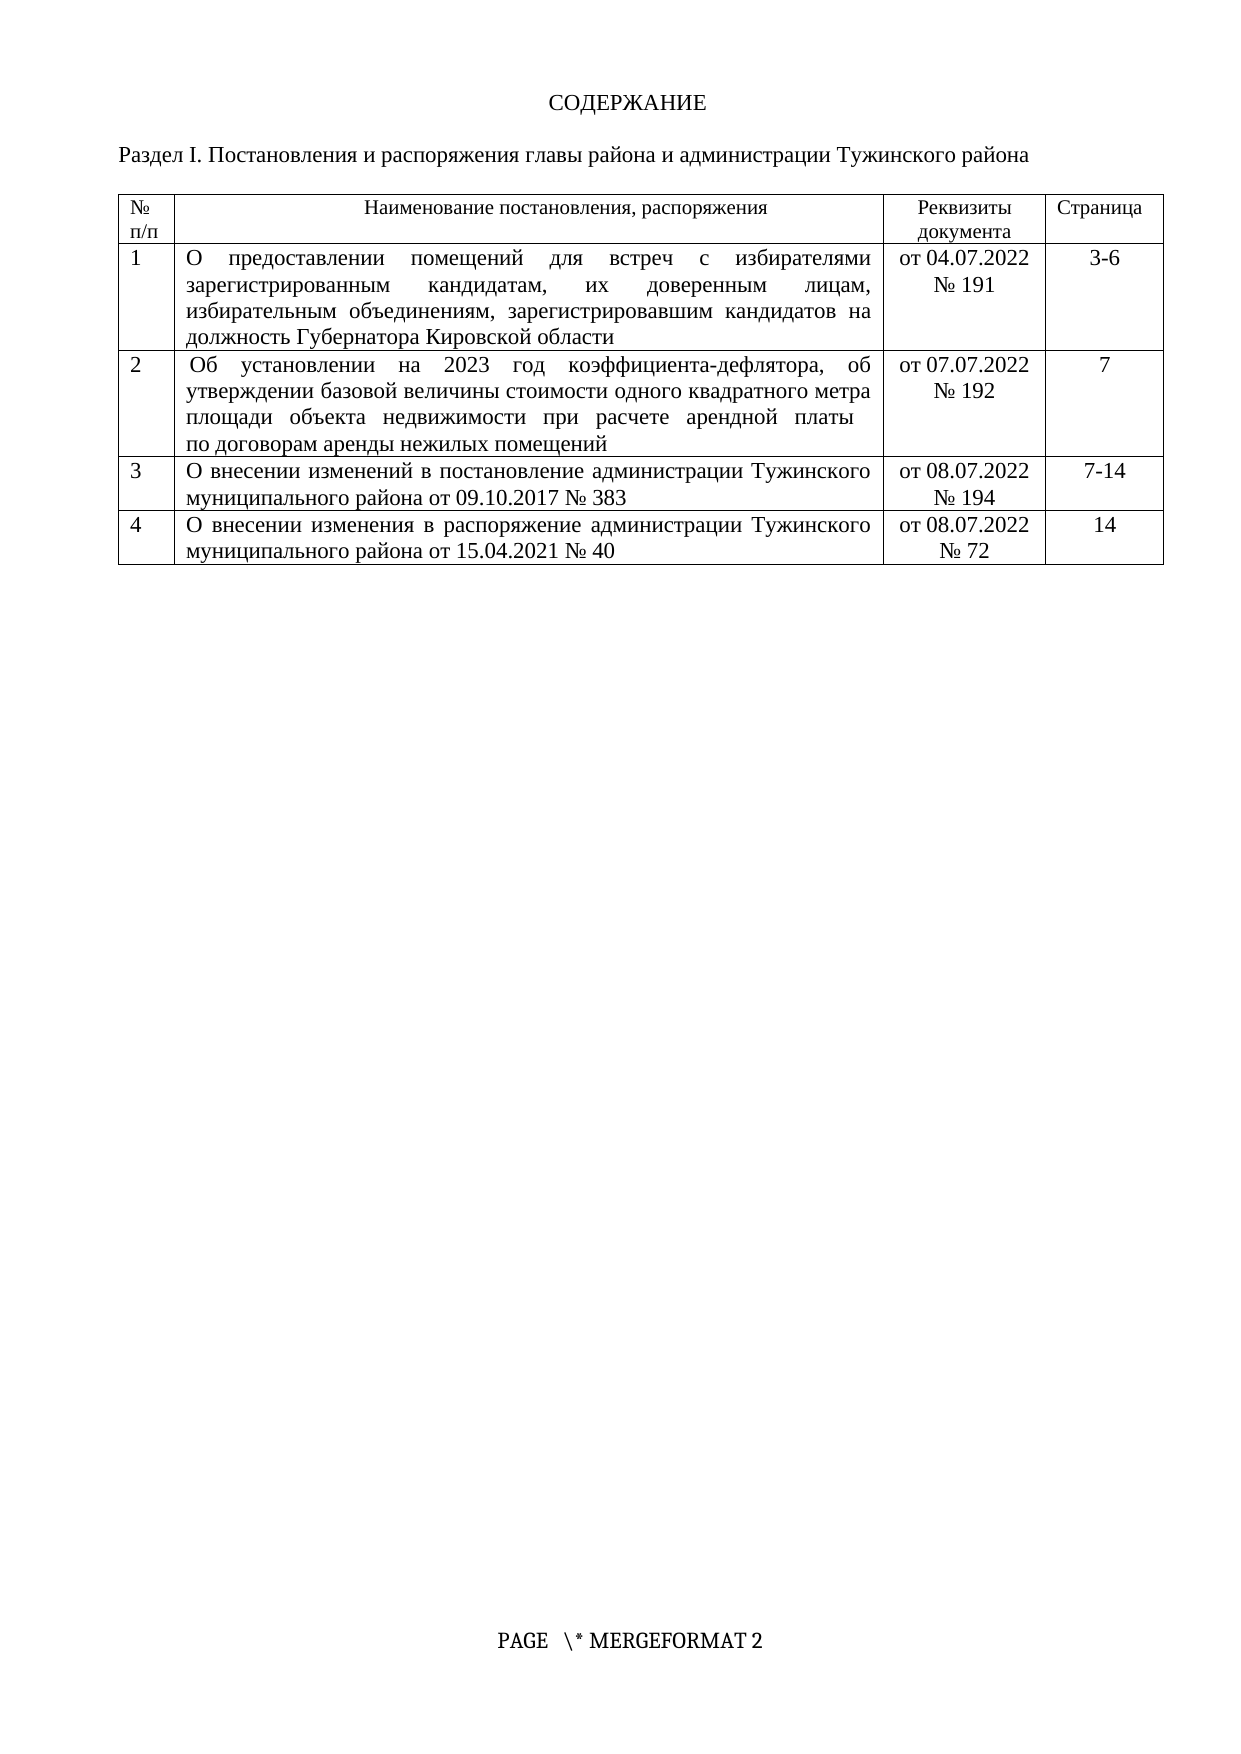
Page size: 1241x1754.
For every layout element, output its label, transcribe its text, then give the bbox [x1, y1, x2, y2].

table_cell от 07.07.2022 № 192 [884, 351, 1045, 456]
table_cell 1 [119, 244, 174, 350]
text СОДЕРЖАНИЕ [118, 89, 1137, 115]
table_cell 14 [1046, 511, 1163, 564]
table_header Реквизиты документа [884, 195, 1045, 243]
table_cell О внесении изменения в распоряжение администрации Тужинского муниципального района от 15.04.2021 № 40 [175, 511, 883, 564]
text Раздел I. Постановления и распоряжения главы района и администрации Тужинского района [118, 141, 1137, 168]
table_cell от 04.07.2022 № 191 [884, 244, 1045, 350]
table_cell от 08.07.2022 № 194 [884, 457, 1045, 510]
table_cell О внесении изменений в постановление администрации Тужинского муниципального района от 09.10.2017 № 383 [175, 457, 883, 510]
table_cell от 08.07.2022 № 72 [884, 511, 1045, 564]
table_cell 4 [119, 511, 174, 564]
table_cell 2 [119, 351, 174, 456]
table_cell О предоставлении помещений для встреч с избирателями зарегистрированным кандидатам, их доверенным лицам, избирательным объединениям, зарегистрировавшим кандидатов на должность Губернатора Кировской области [175, 244, 883, 350]
table_cell 7 [1046, 351, 1163, 456]
table_header Наименование постановления, распоряжения [175, 195, 883, 243]
table_header № п/п [119, 195, 174, 243]
table_cell 7-14 [1046, 457, 1163, 510]
table_cell Об установлении на 2023 год коэффициента-дефлятора, об утверждении базовой величины стоимости одного квадратного метра площади объекта недвижимости при расчете арендной платы по договорам аренды нежилых помещений [175, 351, 883, 456]
table_cell 3 [119, 457, 174, 510]
table_cell 3-6 [1046, 244, 1163, 350]
table_header Страница [1046, 195, 1163, 243]
